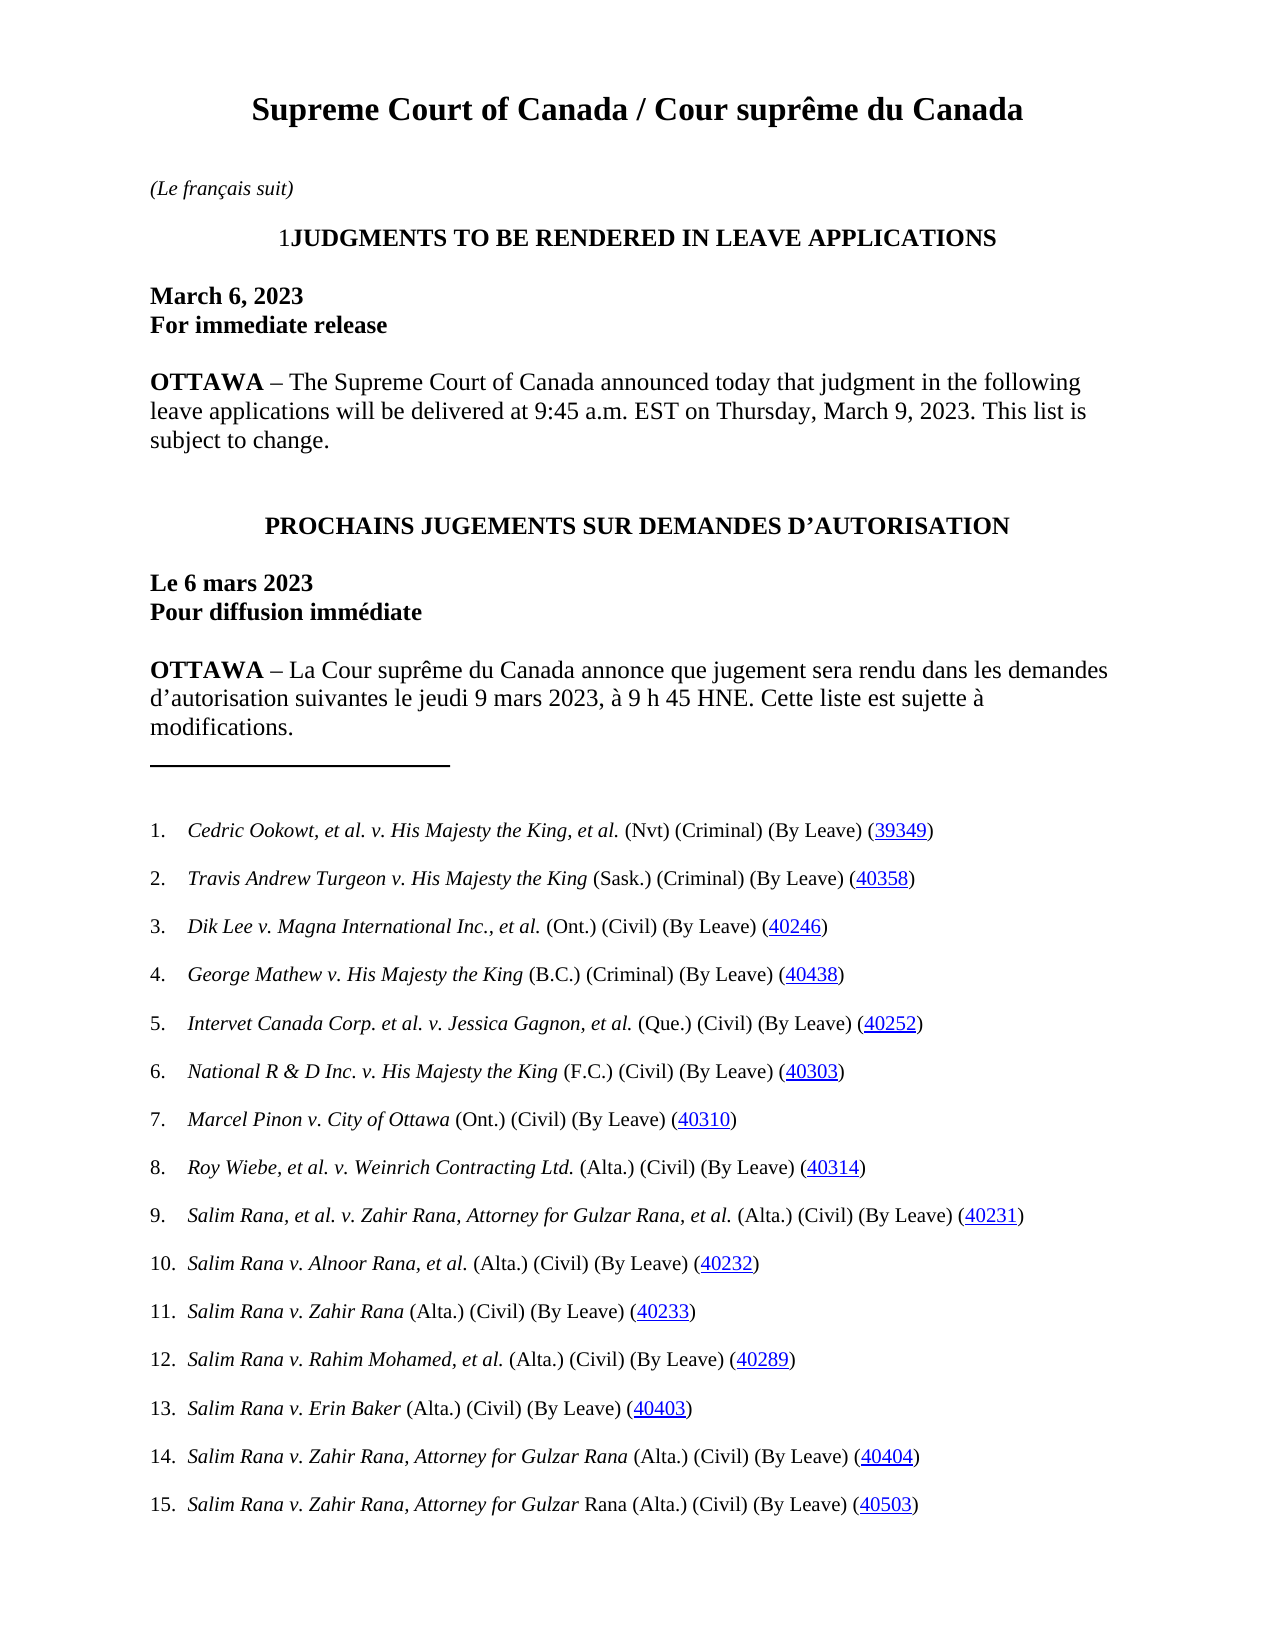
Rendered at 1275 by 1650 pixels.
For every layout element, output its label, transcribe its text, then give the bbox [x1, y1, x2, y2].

list Intervet Canada Corp. et al. v. Jessica Gagnon, et al. (Que.) (Civil) (By Leave) (40252) [150, 1010, 1125, 1034]
text March 6, 2023 [150, 281, 1125, 310]
list Travis Andrew Turgeon v. His Majesty the King (Sask.) (Criminal) (By Leave) (40358) [150, 866, 1125, 890]
list Cedric Ookowt, et al. v. His Majesty the King, et al. (Nvt) (Criminal) (By Leave) (39349) [150, 818, 1125, 842]
list Salim Rana v. Erin Baker (Alta.) (Civil) (By Leave) (40403) [150, 1395, 1125, 1419]
list National R & D Inc. v. His Majesty the King (F.C.) (Civil) (By Leave) (40303) [150, 1058, 1125, 1083]
list Salim Rana v. Zahir Rana, Attorney for Gulzar Rana (Alta.) (Civil) (By Leave) (40404) [150, 1443, 1125, 1468]
list Salim Rana v. Rahim Mohamed, et al. (Alta.) (Civil) (By Leave) (40289) [150, 1347, 1125, 1371]
text Supreme Court of Canada / Cour suprême du Canada [150, 89, 1125, 127]
list Dik Lee v. Magna International Inc., et al. (Ont.) (Civil) (By Leave) (40246) [150, 914, 1125, 938]
text For immediate release [150, 310, 1125, 338]
text Le 6 mars 2023 [150, 568, 1125, 597]
list Salim Rana v. Zahir Rana, Attorney for Gulzar Rana (Alta.) (Civil) (By Leave) (40503) [150, 1492, 1125, 1516]
text OTTAWA – The Supreme Court of Canada announced today that judgment in the following leave applications will be delivered at 9:45 a.m. EST on Thursday, March 9, 2023. This list is subject to change. [150, 367, 1125, 453]
list Roy Wiebe, et al. v. Weinrich Contracting Ltd. (Alta.) (Civil) (By Leave) (40314) [150, 1155, 1125, 1179]
list Marcel Pinon v. City of Ottawa (Ont.) (Civil) (By Leave) (40310) [150, 1107, 1125, 1131]
text OTTAWA – La Cour suprême du Canada annonce que jugement sera rendu dans les demandes d’autorisation suivantes le jeudi 9 mars 2023, à 9 h 45 HNE. Cette liste est sujette à modifications. [150, 655, 1125, 741]
list Salim Rana, et al. v. Zahir Rana, Attorney for Gulzar Rana, et al. (Alta.) (Civil) (By Leave) (40231) [150, 1203, 1125, 1227]
text Pour diffusion immédiate [150, 597, 1125, 626]
list Salim Rana v. Zahir Rana (Alta.) (Civil) (By Leave) (40233) [150, 1299, 1125, 1323]
list George Mathew v. His Majesty the King (B.C.) (Criminal) (By Leave) (40438) [150, 962, 1125, 986]
text PROCHAINS JUGEMENTS SUR DEMANDES D’AUTORISATION [150, 511, 1125, 540]
text JUDGMENTS TO BE RENDERED IN LEAVE APPLICATIONS [150, 223, 1125, 252]
text (Le français suit) [150, 175, 1125, 199]
list Salim Rana v. Alnoor Rana, et al. (Alta.) (Civil) (By Leave) (40232) [150, 1251, 1125, 1275]
